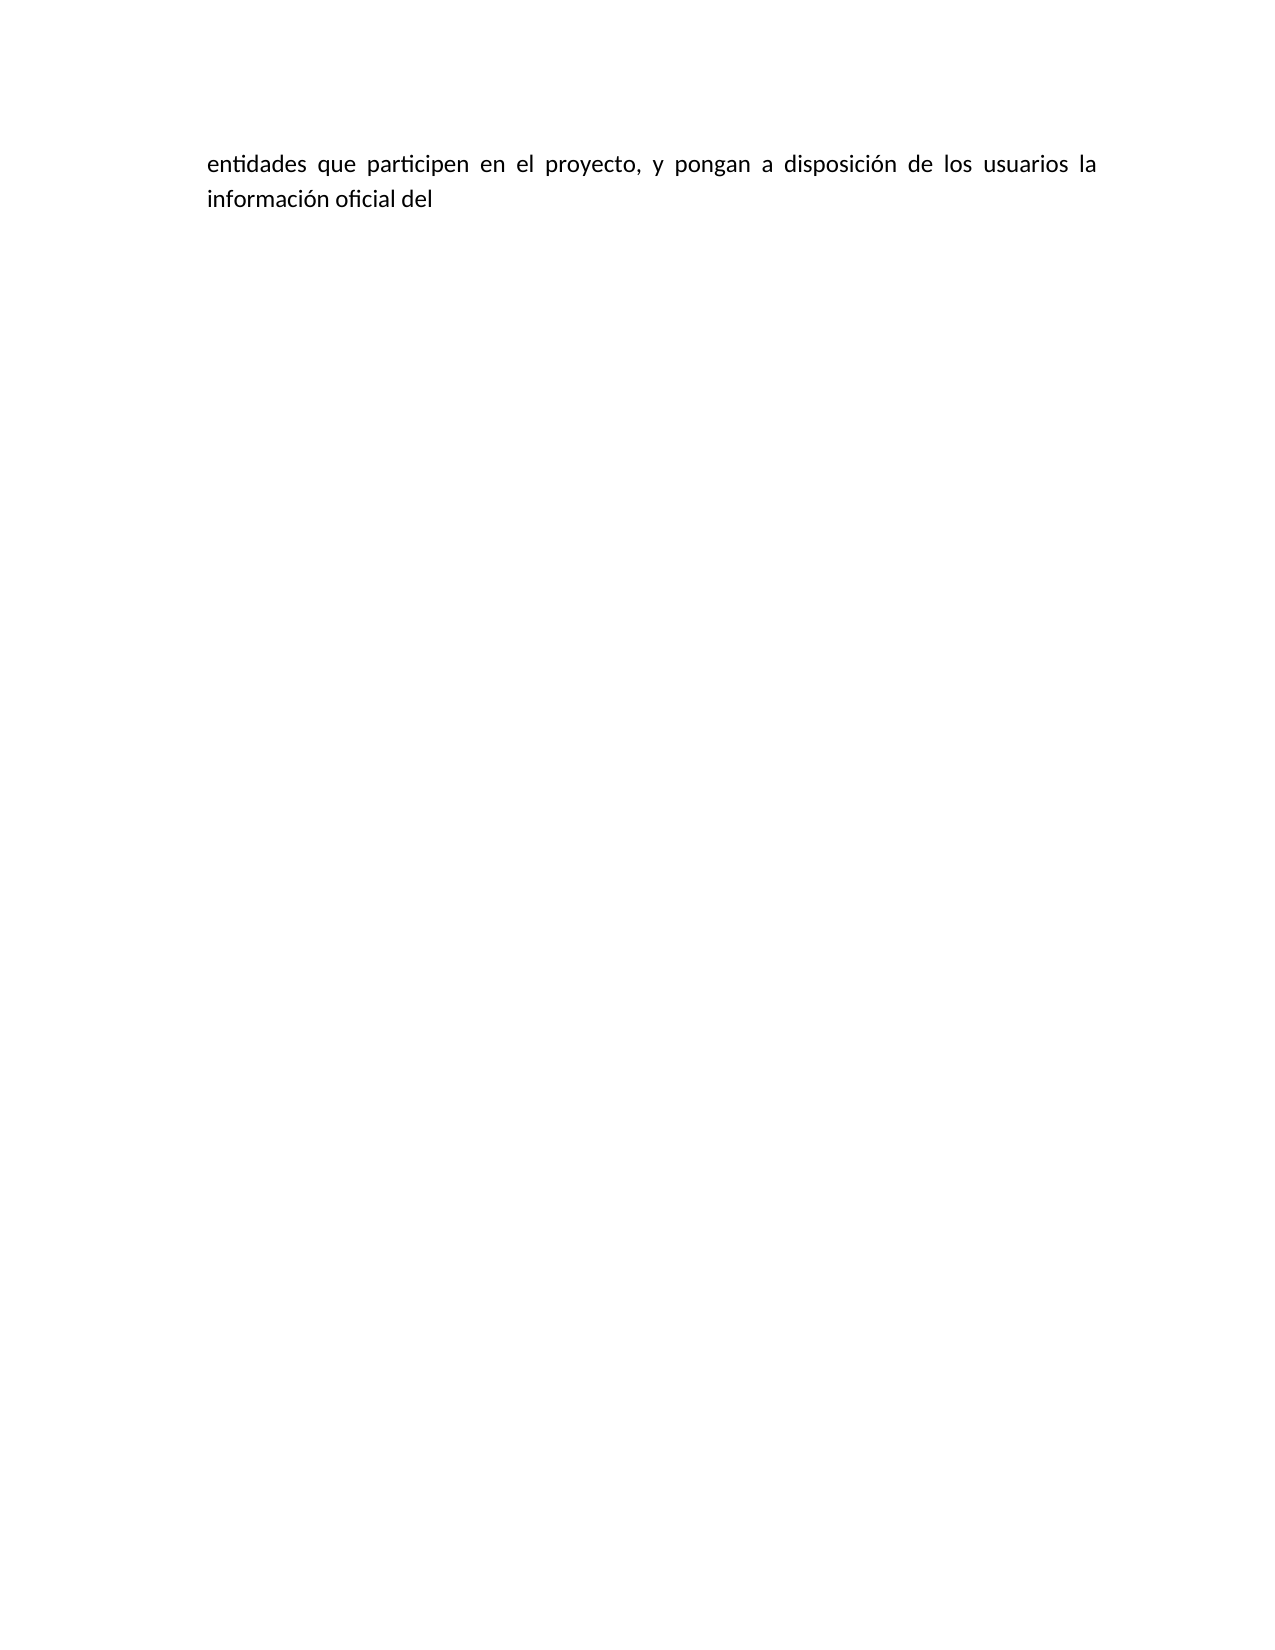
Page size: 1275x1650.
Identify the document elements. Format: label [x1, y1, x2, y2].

list [207, 148, 1098, 213]
